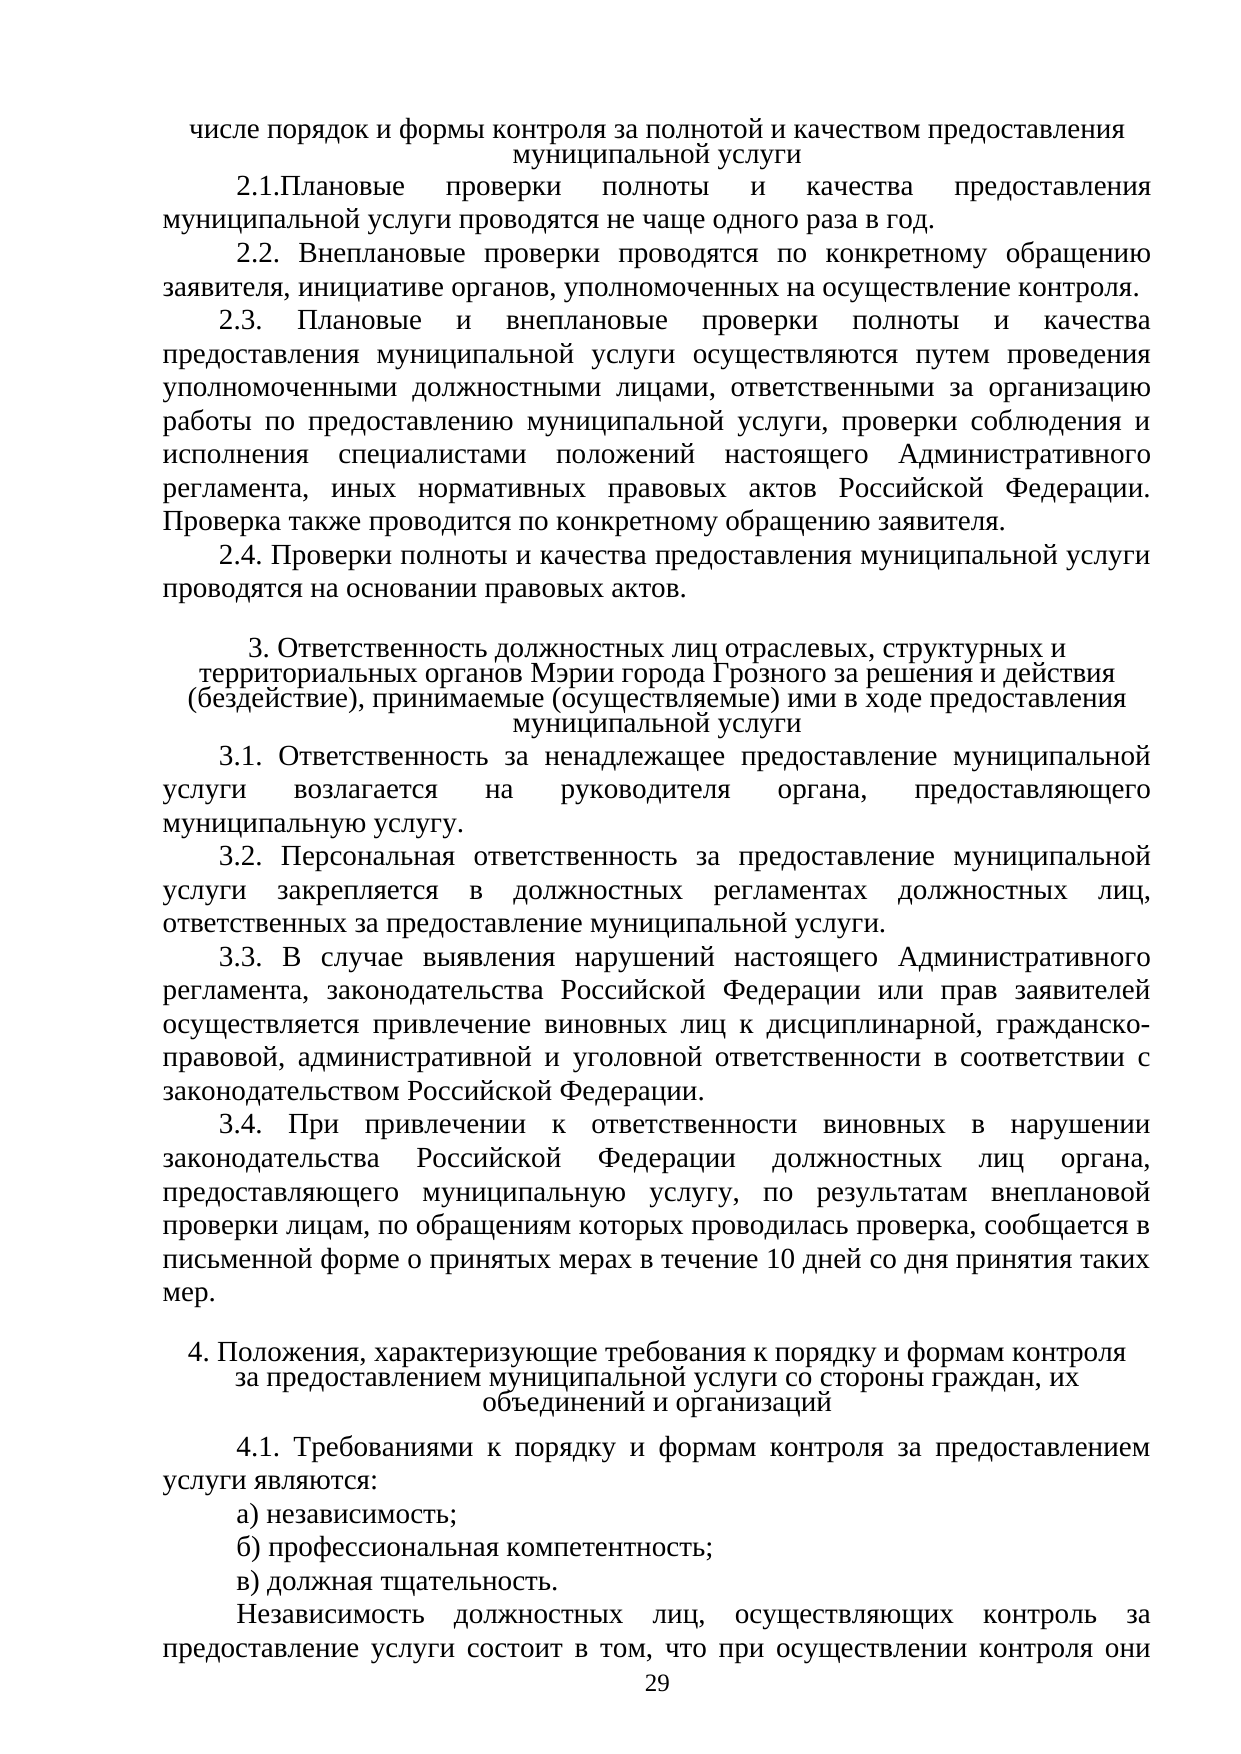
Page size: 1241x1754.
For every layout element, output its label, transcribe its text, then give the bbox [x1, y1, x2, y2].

text 3.3. В случае выявления нарушений настоящего Административного регламента, законодательства Российской Федерации или прав заявителей осуществляется привлечение виновных лиц к дисциплинарной, гражданско-правовой, административной и уголовной ответственности в соответствии с законодательством Российской Федерации. [162, 939, 1152, 1107]
text 3. Ответственность должностных лиц отраслевых, структурных и территориальных органов Мэрии города Грозного за решения и действия (бездействие), принимаемые (осуществляемые) ими в ходе предоставления муниципальной услуги [162, 638, 1152, 738]
text 2.4. Проверки полноты и качества предоставления муниципальной услуги проводятся на основании правовых актов. [162, 537, 1152, 604]
text 2.2. Внеплановые проверки проводятся по конкретному обращению заявителя, инициативе органов, уполномоченных на осуществление контроля. [162, 235, 1152, 302]
text 3.2. Персональная ответственность за предоставление муниципальной услуги закрепляется в должностных регламентах должностных лиц, ответственных за предоставление муниципальной услуги. [162, 838, 1152, 939]
text в) должная тщательность. [162, 1563, 1152, 1597]
text б) профессиональная компетентность; [162, 1529, 1152, 1563]
text 2.3. Плановые и внеплановые проверки полноты и качества предоставления муниципальной услуги осуществляются путем проведения уполномоченными должностными лицами, ответственными за организацию работы по предоставлению муниципальной услуги, проверки соблюдения и исполнения специалистами положений настоящего Административного регламента, иных нормативных правовых актов Российской Федерации. Проверка также проводится по конкретному обращению заявителя. [162, 302, 1152, 537]
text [162, 118, 1152, 168]
text 4.1. Требованиями к порядку и формам контроля за предоставлением услуги являются: [162, 1429, 1152, 1496]
text а) независимость; [162, 1496, 1152, 1529]
text 3.4. При привлечении к ответственности виновных в нарушении законодательства Российской Федерации должностных лиц органа, предоставляющего муниципальную услугу, по результатам внеплановой проверки лицам, по обращениям которых проводилась проверка, сообщается в письменной форме о принятых мерах в течение 10 дней со дня принятия таких мер. [162, 1107, 1152, 1308]
text 4. Положения, характеризующие требования к порядку и формам контроля за предоставлением муниципальной услуги со стороны граждан, их объединений и организаций [162, 1341, 1152, 1416]
text 3.1. Ответственность за ненадлежащее предоставление муниципальной услуги возлагается на руководителя органа, предоставляющего муниципальную услугу. [162, 738, 1152, 838]
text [162, 1597, 1152, 1664]
text 2.1.Плановые проверки полноты и качества предоставления муниципальной услуги проводятся не чаще одного раза в год. [162, 168, 1152, 235]
